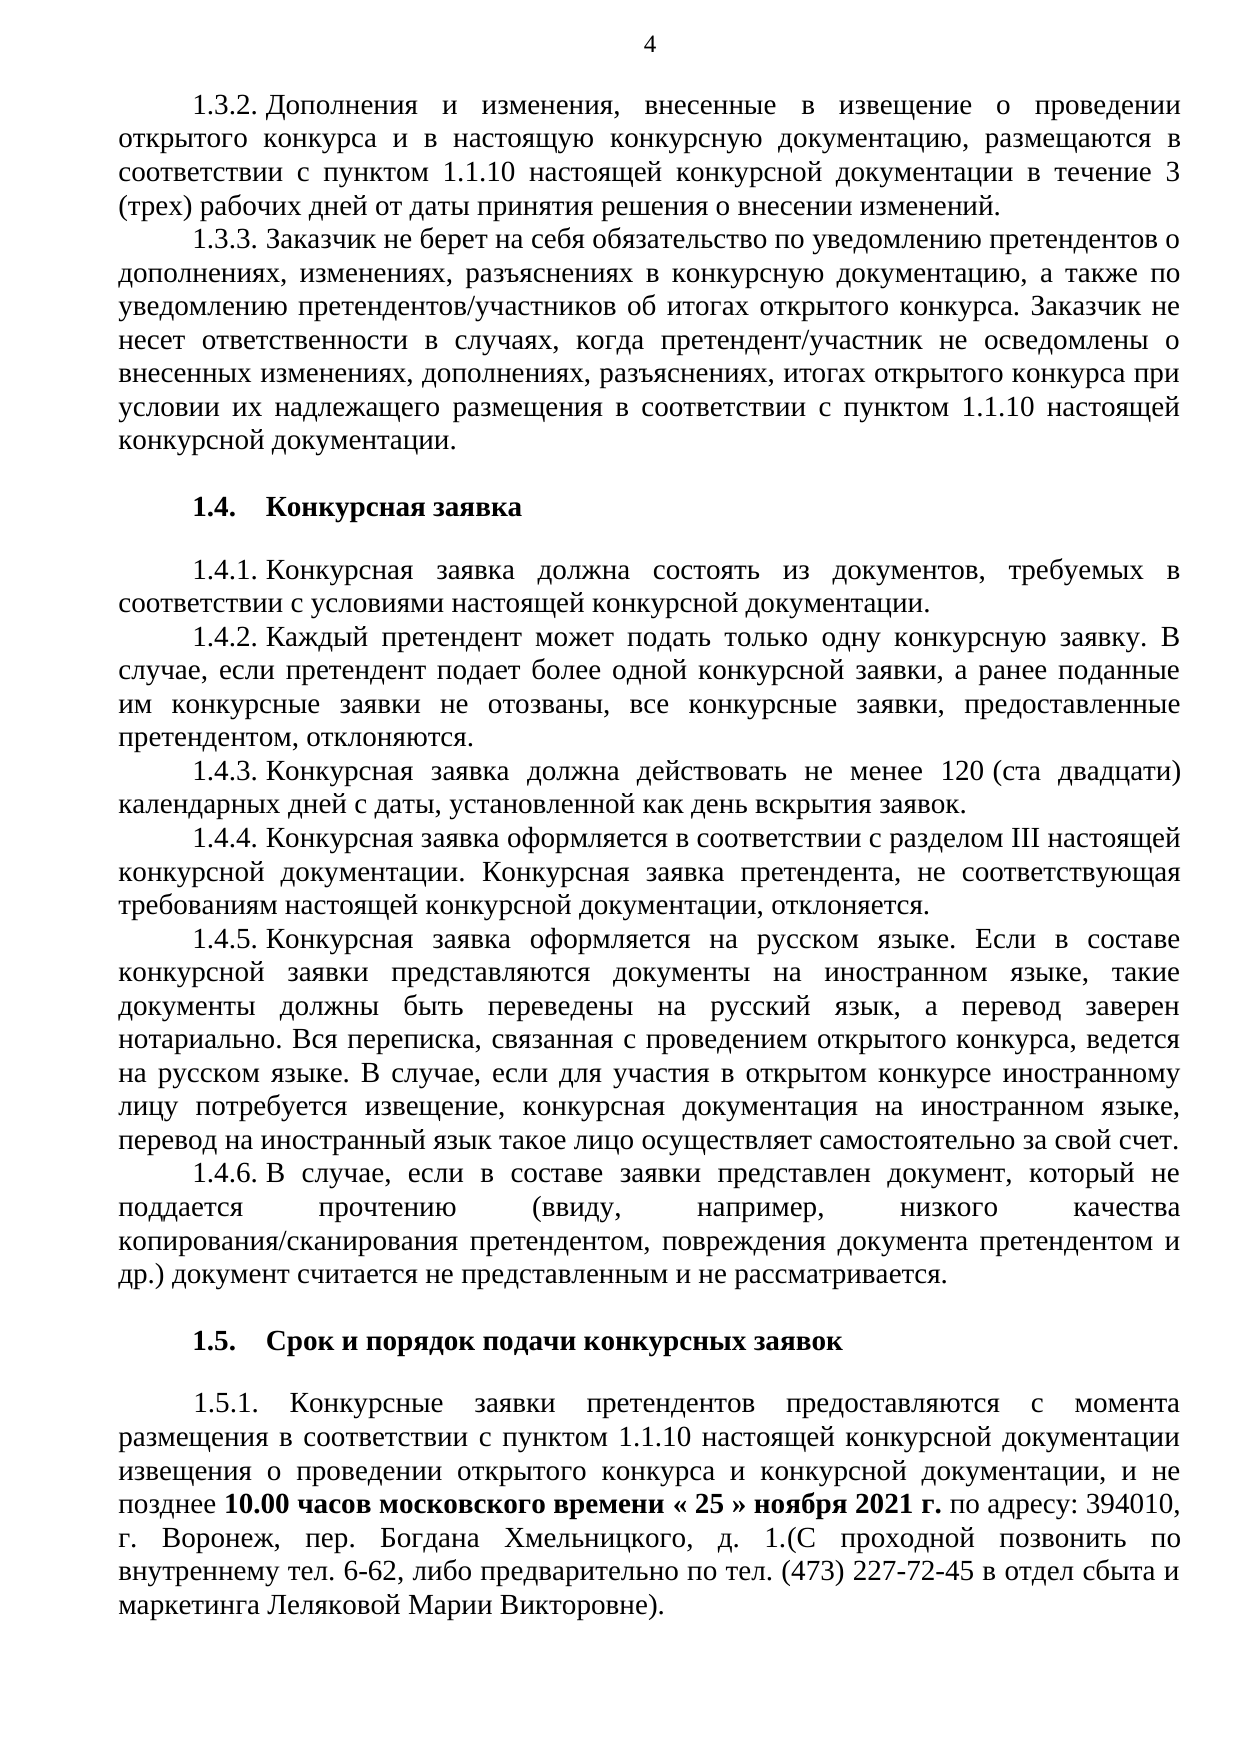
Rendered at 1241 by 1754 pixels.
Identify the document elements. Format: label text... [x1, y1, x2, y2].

list В случае, если в составе заявки представлен документ, который не поддается прочтению (ввиду, например, низкого качества копирования/сканирования претендентом, повреждения документа претендентом и др.) документ считается не представленным и не рассматривается. [118, 1156, 1181, 1290]
list Конкурсная заявка оформляется в соответствии с разделом III настоящей конкурсной документации. Конкурсная заявка претендента, не соответствующая требованиям настоящей конкурсной документации, отклоняется. [118, 820, 1181, 921]
list Конкурсная заявка должна действовать не менее 120 (ста двадцати) календарных дней с даты, установленной как день вскрытия заявок. [118, 753, 1181, 820]
list Конкурсная заявка оформляется на русском языке. Если в составе конкурсной заявки представляются документы на иностранном языке, такие документы должны быть переведены на русский язык, а перевод заверен нотариально. Вся переписка, связанная с проведением открытого конкурса, ведется на русском языке. В случае, если для участия в открытом конкурсе иностранному лицу потребуется извещение, конкурсная документация на иностранном языке, перевод на иностранный язык такое лицо осуществляет самостоятельно за свой счет. [118, 921, 1181, 1156]
list Конкурсная заявка должна состоять из документов, требуемых в соответствии с условиями настоящей конкурсной документации. [118, 552, 1181, 619]
text 1.5.1. Конкурсные заявки претендентов предоставляются с момента размещения в соответствии с пунктом 1.1.10 настоящей конкурсной документации извещения о проведении открытого конкурса и конкурсной документации, и не позднее 10.00 часов московского времени « 25 » ноября 2021 г. по адресу: 394010, г. Воронеж, пер. Богдана Хмельницкого, д. 1.(С проходной позвонить по внутреннему тел. 6-62, либо предварительно по тел. (473) 227-72-45 в отдел сбыта и маркетинга Леляковой Марии Викторовне). [118, 1386, 1181, 1620]
subtitle Срок и порядок подачи конкурсных заявок [118, 1323, 1181, 1357]
list Дополнения и изменения, внесенные в извещение о проведении открытого конкурса и в настоящую конкурсную документацию, размещаются в соответствии с пунктом 1.1.10 настоящей конкурсной документации в течение 3 (трех) рабочих дней от даты принятия решения о внесении изменений. [118, 87, 1181, 221]
list Заказчик не берет на себя обязательство по уведомлению претендентов о дополнениях, изменениях, разъяснениях в конкурсную документацию, а также по уведомлению претендентов/участников об итогах открытого конкурса. Заказчик не несет ответственности в случаях, когда претендент/участник не осведомлены о внесенных изменениях, дополнениях, разъяснениях, итогах открытого конкурса при условии их надлежащего размещения в соответствии с пунктом 1.1.10 настоящей конкурсной документации. [118, 221, 1181, 456]
subtitle Конкурсная заявка [118, 489, 1181, 523]
list Каждый претендент может подать только одну конкурсную заявку. В случае, если претендент подает более одной конкурсной заявки, а ранее поданные им конкурсные заявки не отозваны, все конкурсные заявки, предоставленные претендентом, отклоняются. [118, 619, 1181, 753]
